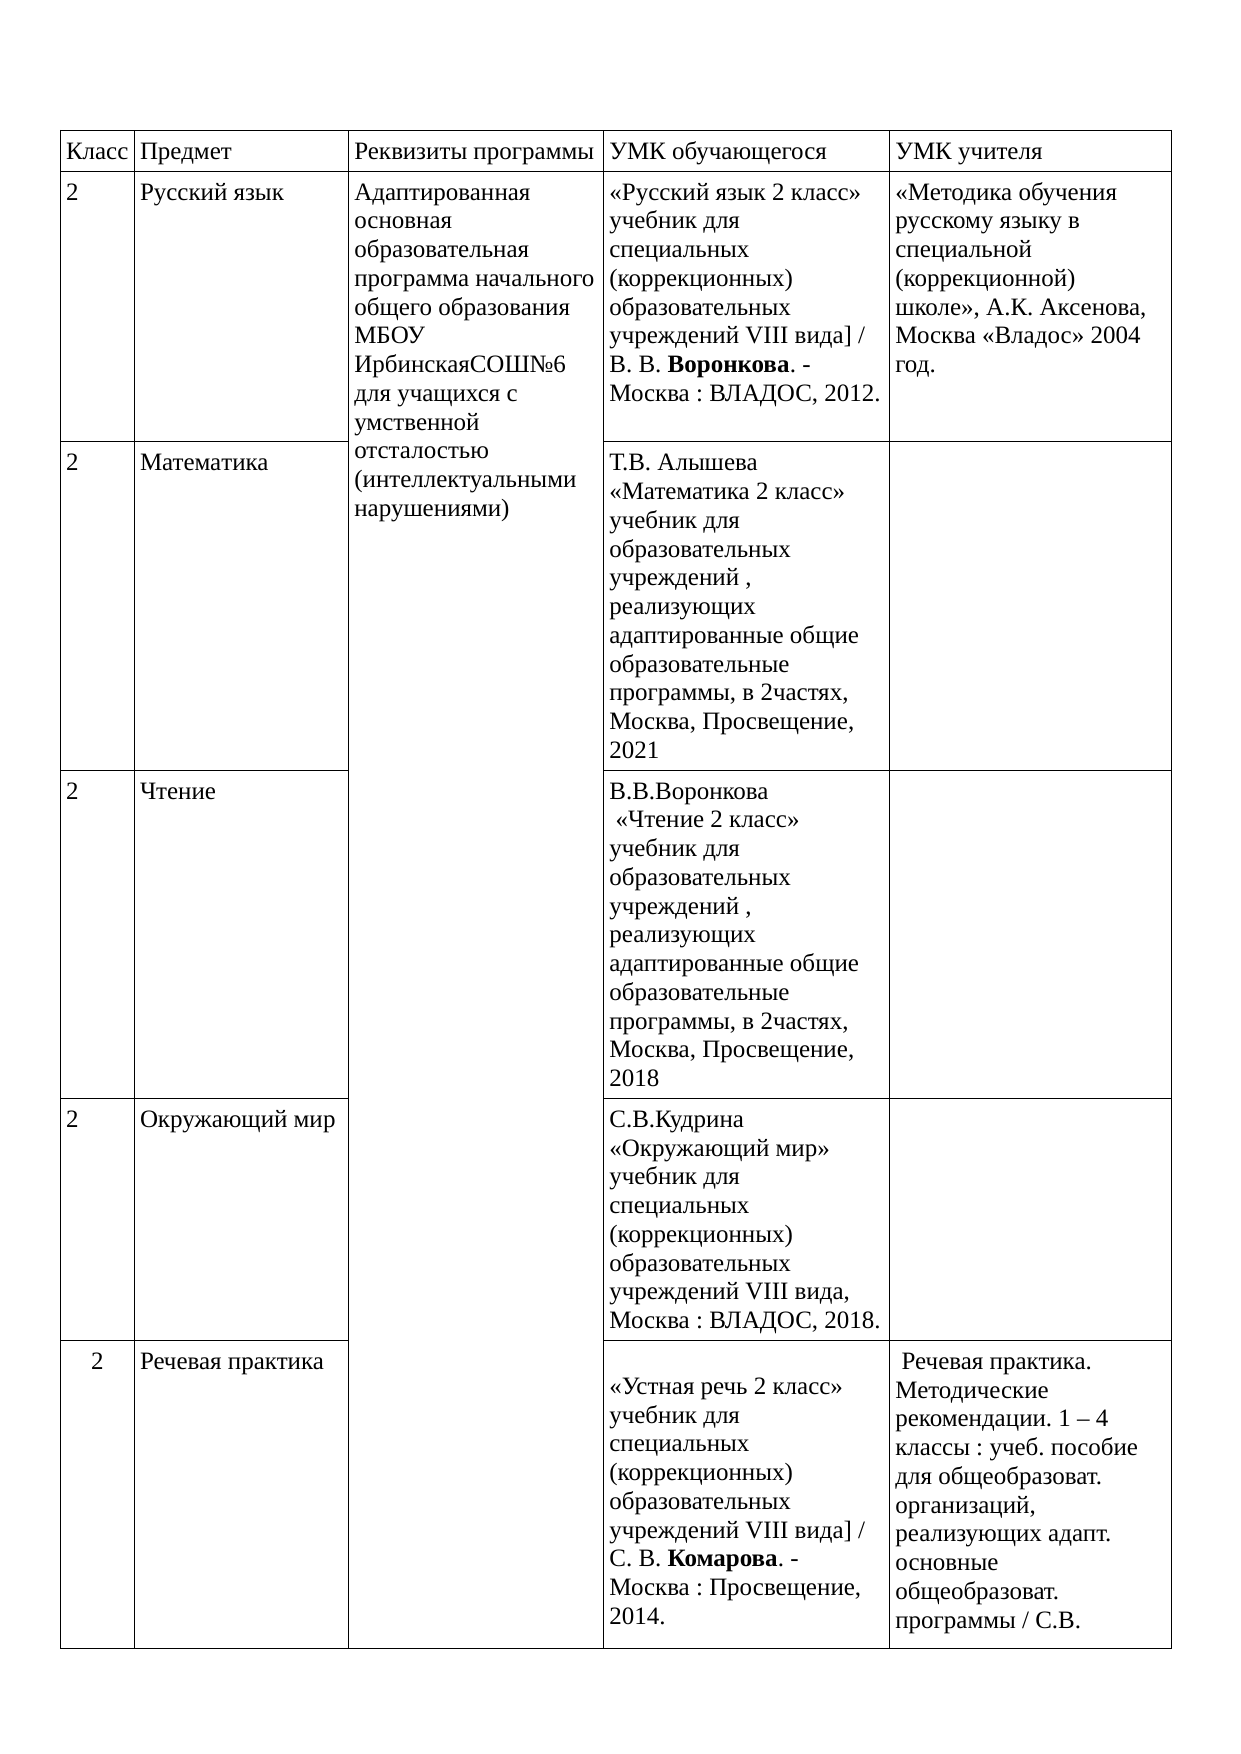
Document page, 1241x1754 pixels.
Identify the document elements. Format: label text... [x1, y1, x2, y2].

table_cell Окружающий мир [135, 1099, 348, 1340]
table_cell «Устная речь 2 класс» учебник для специальных (коррекционных) образовательных учреждений VIII вида] / С. В. Комарова. - Москва : Просвещение, 2014. [604, 1341, 889, 1648]
table_cell Речевая практика [135, 1341, 348, 1648]
table_header Предмет [135, 131, 348, 171]
table_cell В.В.Воронкова «Чтение 2 класс» учебник для образовательных учреждений , реализующих адаптированные общие образовательные программы, в 2частях, Москва, Просвещение, 2018 [604, 771, 889, 1098]
table_cell [890, 771, 1171, 1098]
table_header Класс [61, 131, 134, 171]
table_cell [890, 442, 1171, 769]
table_header УМК обучающегося [604, 131, 889, 171]
table_cell Русский язык [135, 172, 348, 441]
table_header УМК учителя [890, 131, 1171, 171]
table_cell [890, 1099, 1171, 1340]
table_header Реквизиты программы [349, 131, 603, 171]
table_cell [890, 1341, 1171, 1648]
table_cell «Методика обучения русскому языку в специальной (коррекционной) школе», А.К. Аксенова, Москва «Владос» 2004 год. [890, 172, 1171, 441]
table_cell С.В.Кудрина «Окружающий мир» учебник для специальных (коррекционных) образовательных учреждений VIII вида, Москва : ВЛАДОС, 2018. [604, 1099, 889, 1340]
table_cell Чтение [135, 771, 348, 1098]
table_cell Т.В. Алышева «Математика 2 класс» учебник для образовательных учреждений , реализующих адаптированные общие образовательные программы, в 2частях, Москва, Просвещение, 2021 [604, 442, 889, 769]
table_cell «Русский язык 2 класс» учебник для специальных (коррекционных) образовательных учреждений VIII вида] / В. В. Воронкова. - Москва : ВЛАДОС, 2012. [604, 172, 889, 441]
table_cell 2 [61, 771, 134, 1098]
table_cell 2 [61, 1099, 134, 1340]
table_cell Математика [135, 442, 348, 769]
table_cell 2 [61, 172, 134, 441]
table_cell 2 [61, 1341, 134, 1648]
table_cell 2 [61, 442, 134, 769]
